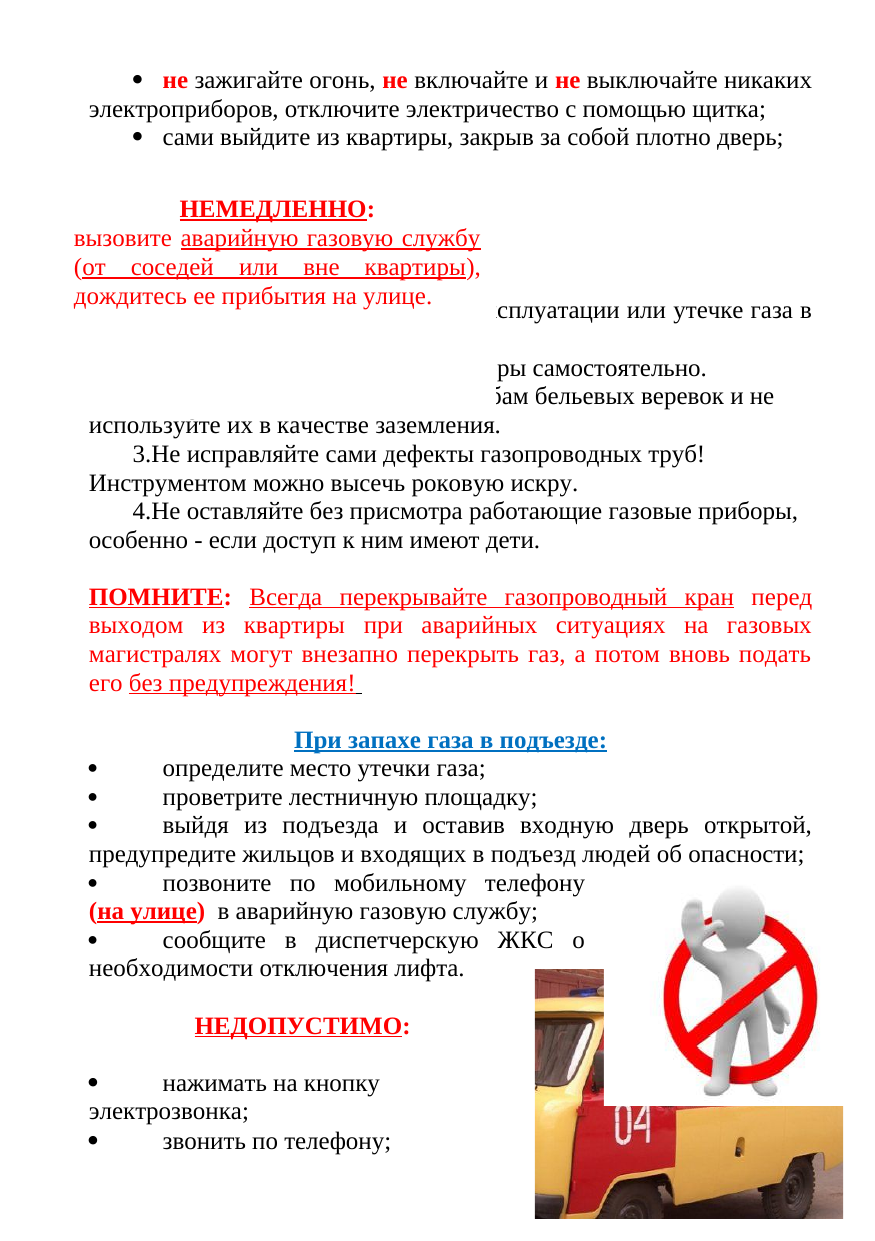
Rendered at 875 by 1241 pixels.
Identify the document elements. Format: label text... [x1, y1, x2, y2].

list проветрите лестничную площадку; [89, 783, 812, 811]
list определите место утечки газа; [89, 754, 812, 783]
list не зажигайте огонь, не включайте и не выключайте никаких электроприборов, отключите электричество с помощью щитка; [89, 65, 812, 122]
picture [534, 876, 874, 1219]
list сами выйдите из квартиры, закрыв за собой плотно дверь; [89, 122, 812, 151]
text Четыре важных "нельзя"при эксплуатации или утечке газа в квартире: [496, 295, 812, 353]
text ПОМНИТЕ: Всегда перекрывайте газопроводный кран перед выходом из квартиры при аварийных ситуациях на газовых магистралях могут внезапно перекрыть газ, а потом вновь подать его без предупреждения! [89, 583, 812, 697]
list выйдя из подъезда и оставив входную дверь открытой, предупредите жильцов и входящих в подъезд людей об опасности; [89, 811, 812, 868]
list позвоните по мобильному телефону (на улице) в аварийную газовую службу; [89, 868, 812, 925]
text 3.Не исправляйте сами дефекты газопроводных труб! Инструментом можно высечь роковую искру. [89, 439, 812, 496]
text 4.Не оставляйте без присмотра работающие газовые приборы, особенно - если доступ к ним имеют дети. [89, 496, 812, 554]
list нажимать на кнопку электрозвонка; [89, 1068, 534, 1126]
text НЕДОПУСТИМО: [89, 1011, 534, 1040]
list звонить по телефону; [89, 1126, 534, 1155]
text При запахе газа в подъезде: [89, 725, 812, 754]
list сообщите в диспетчерскую ЖКС о необходимости отключения лифта. [89, 925, 603, 982]
text 2.Не привязывайте к газовым трубам бельевых веревок и не используйте их в качестве заземления. [89, 381, 812, 439]
text 1.Не ремонтируйте газовые приборы самостоятельно. [496, 353, 812, 381]
